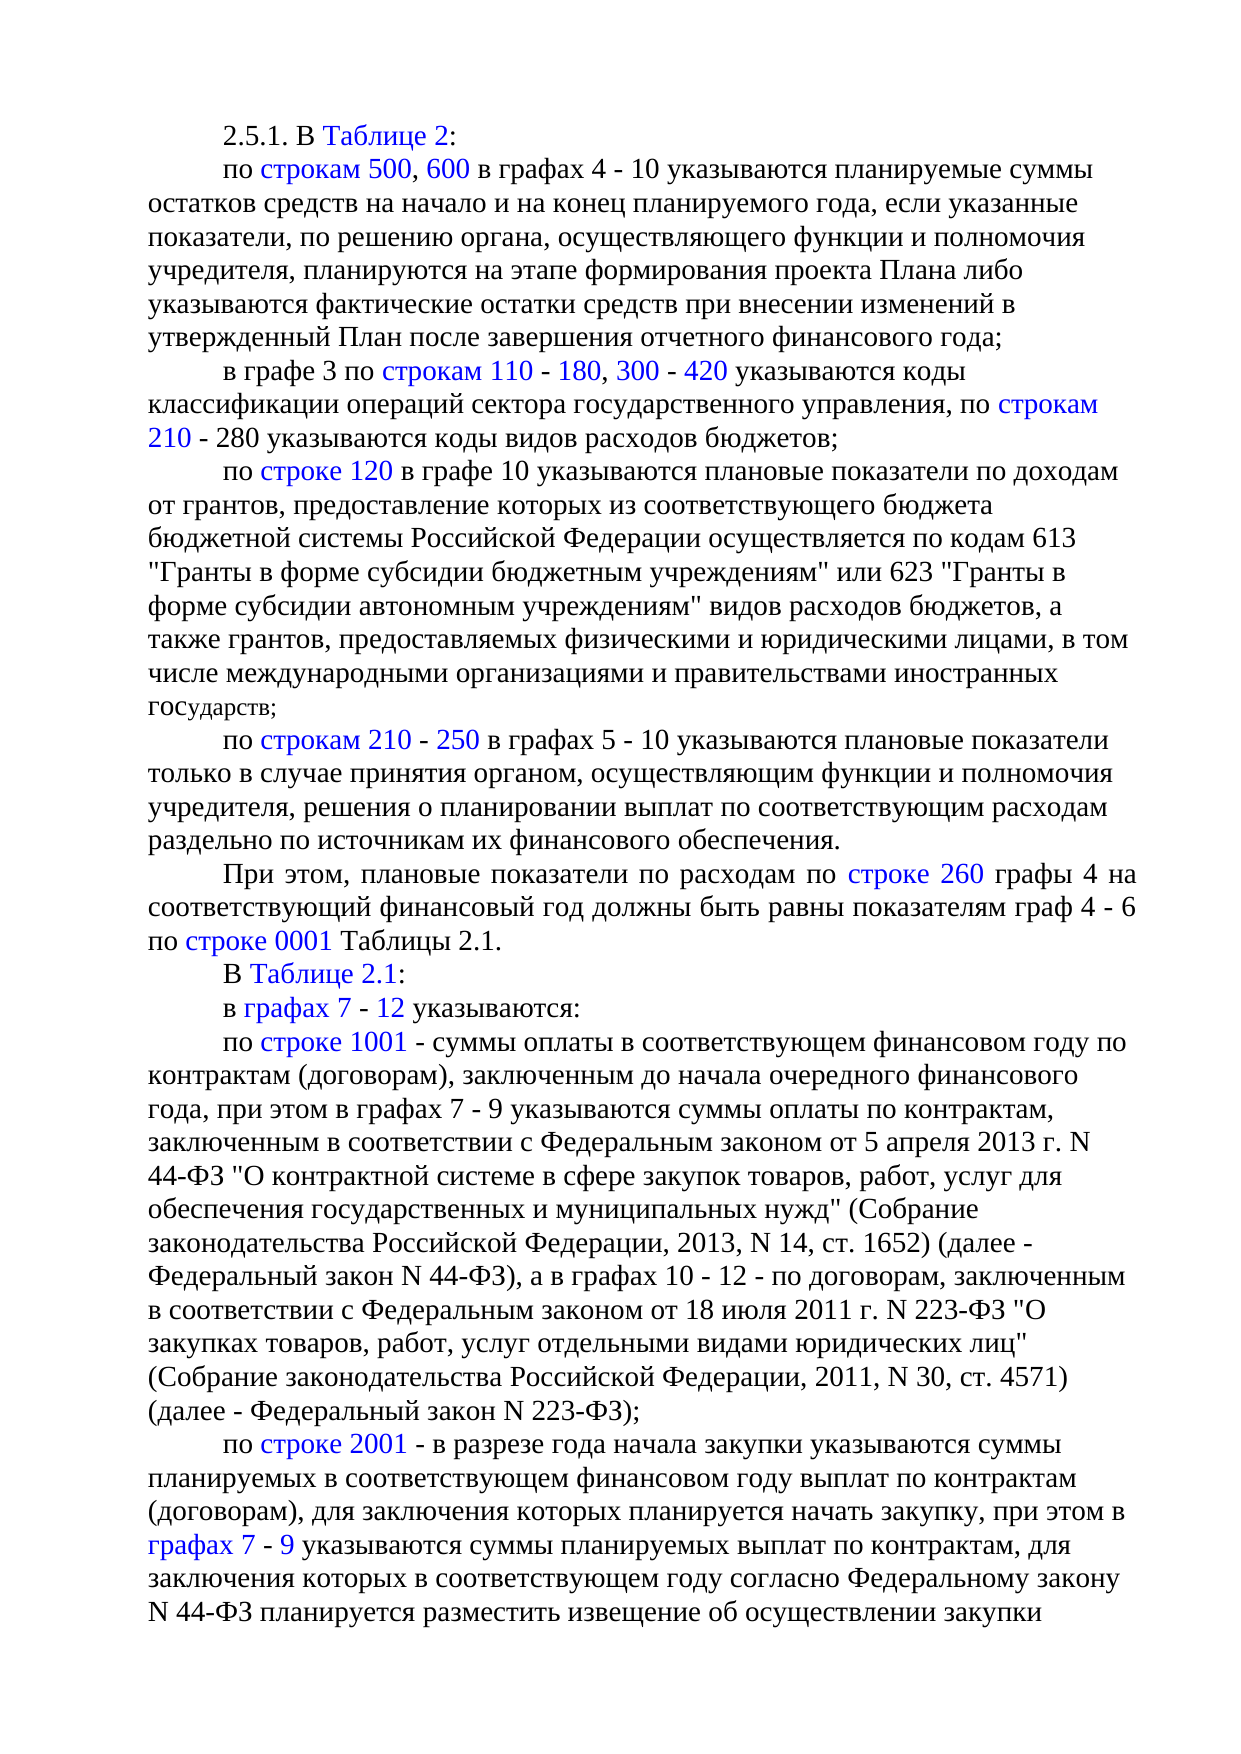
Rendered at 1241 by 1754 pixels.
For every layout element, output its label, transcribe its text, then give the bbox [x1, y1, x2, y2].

text по строкам 500, 600 в графах 4 - 10 указываются планируемые суммы остатков средств на начало и на конец планируемого года, если указанные показатели, по решению органа, осуществляющего функции и полномочия учредителя, планируются на этапе формирования проекта Плана либо указываются фактические остатки средств при внесении изменений в утвержденный План после завершения отчетного финансового года; [148, 152, 1137, 353]
text по строкам 210 - 250 в графах 5 - 10 указываются плановые показатели только в случае принятия органом, осуществляющим функции и полномочия учредителя, решения о планировании выплат по соответствующим расходам раздельно по источникам их финансового обеспечения. [148, 722, 1137, 856]
text в графах 7 - 12 указываются: [148, 990, 1137, 1024]
text в графе 3 по строкам 110 - 180, 300 - 420 указываются коды классификации операций сектора государственного управления, по строкам 210 - 280 указываются коды видов расходов бюджетов; [148, 353, 1137, 453]
text 2.5.1. В Таблице 2: [148, 118, 1137, 152]
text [148, 1426, 1137, 1627]
text При этом, плановые показатели по расходам по строке 260 графы 4 на соответствующий финансовый год должны быть равны показателям граф 4 - 6 по строке 0001 Таблицы 2.1. [148, 856, 1137, 957]
text по строке 1001 - суммы оплаты в соответствующем финансовом году по контрактам (договорам), заключенным до начала очередного финансового года, при этом в графах 7 - 9 указываются суммы оплаты по контрактам, заключенным в соответствии с Федеральным законом от 5 апреля 2013 г. N 44-ФЗ "О контрактной системе в сфере закупок товаров, работ, услуг для обеспечения государственных и муниципальных нужд" (Собрание законодательства Российской Федерации, 2013, N 14, ст. 1652) (далее - Федеральный закон N 44-ФЗ), а в графах 10 - 12 - по договорам, заключенным в соответствии с Федеральным законом от 18 июля 2011 г. N 223-ФЗ "О закупках товаров, работ, услуг отдельными видами юридических лиц" (Собрание законодательства Российской Федерации, 2011, N 30, ст. 4571) (далее - Федеральный закон N 223-ФЗ); [148, 1024, 1137, 1426]
text В Таблице 2.1: [148, 957, 1137, 990]
text по строке 120 в графе 10 указываются плановые показатели по доходам от грантов, предоставление которых из соответствующего бюджета бюджетной системы Российской Федерации осуществляется по кодам 613 "Гранты в форме субсидии бюджетным учреждениям" или 623 "Гранты в форме субсидии автономным учреждениям" видов расходов бюджетов, а также грантов, предоставляемых физическими и юридическими лицами, в том числе международными организациями и правительствами иностранных государств; [148, 453, 1137, 722]
